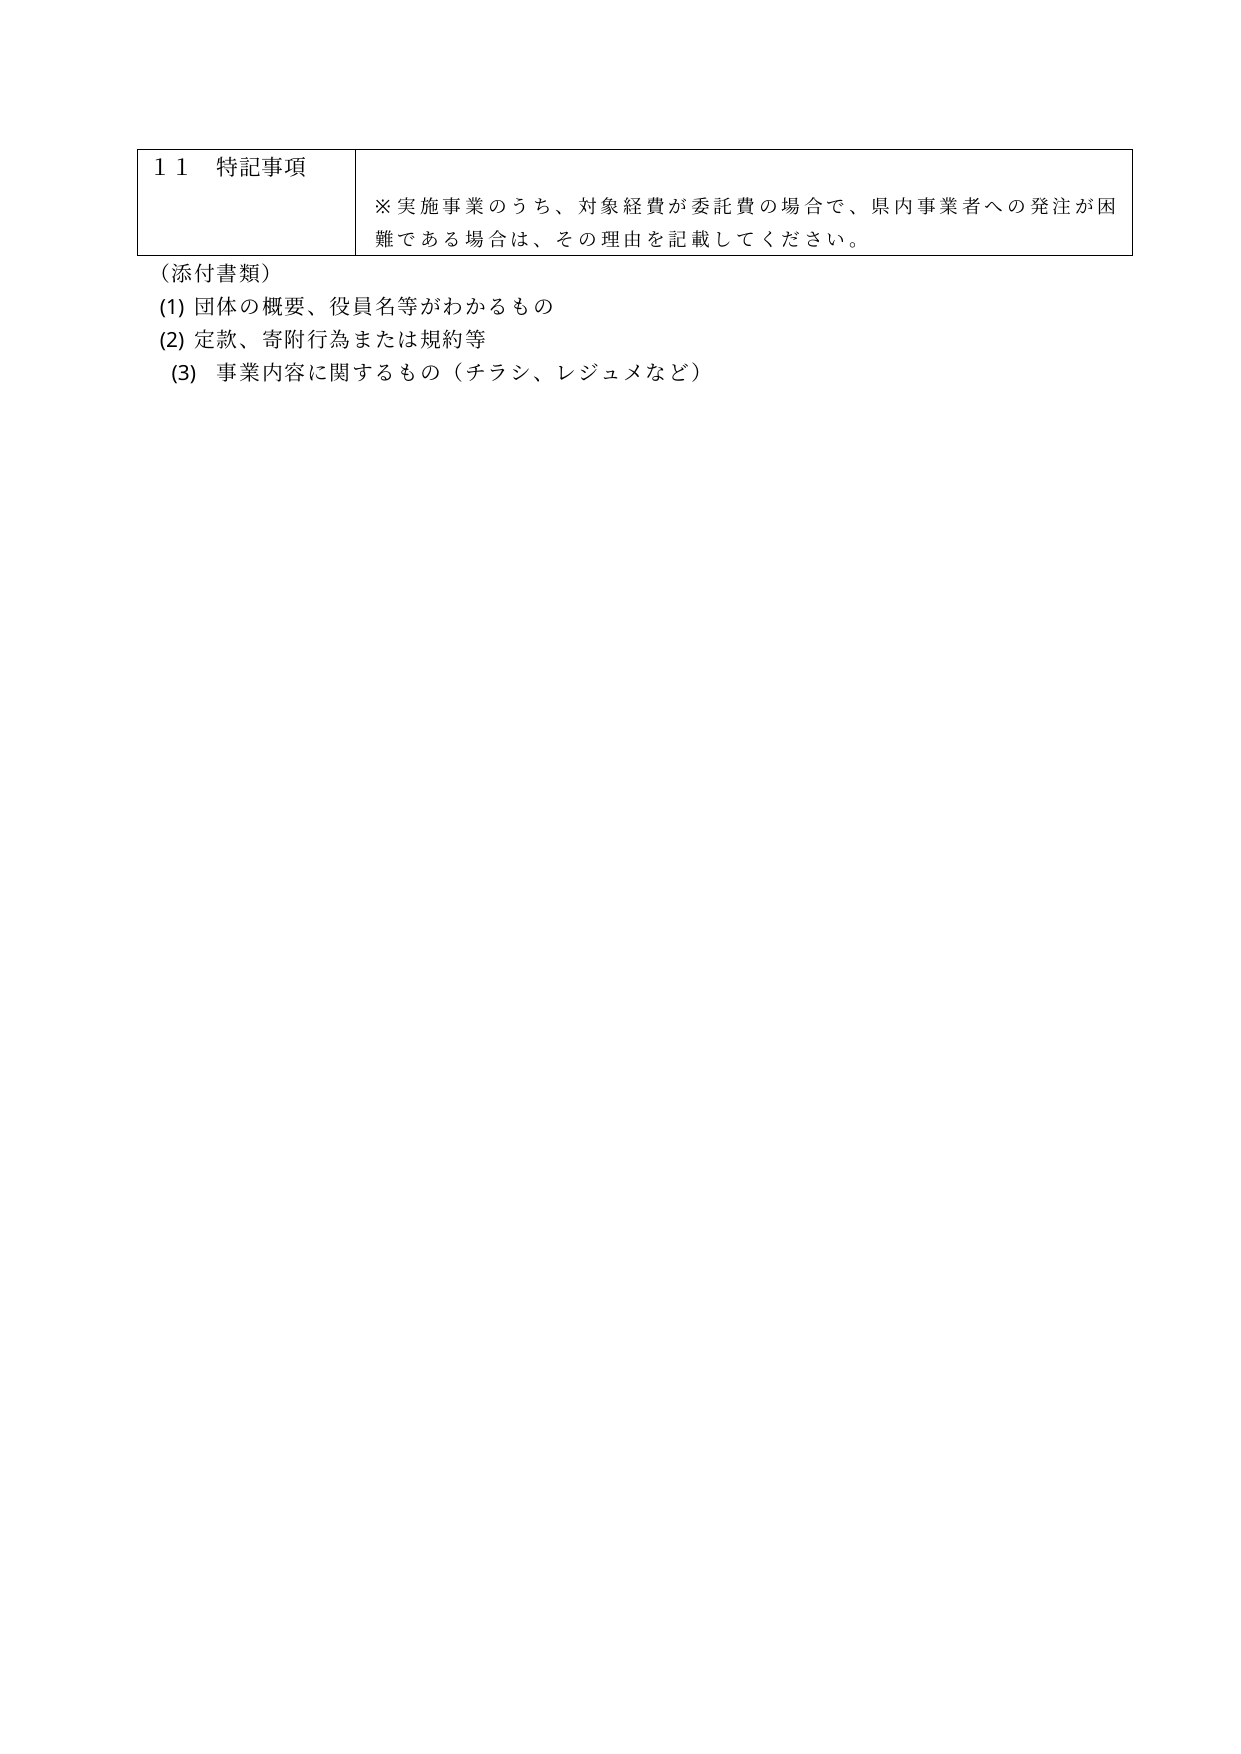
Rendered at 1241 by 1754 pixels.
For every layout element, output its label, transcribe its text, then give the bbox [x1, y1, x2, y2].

text (1) 団体の概要、役員名等がわかるもの [149, 289, 1121, 322]
table_cell [356, 150, 1132, 189]
table_cell １１ 特記事項 [138, 150, 355, 189]
table_cell ※実施事業のうち、対象経費が委託費の場合で、県内事業者への発注が困難である場合は、その理由を記載してください。 [356, 189, 1132, 255]
text (2) 定款、寄附行為または規約等 [149, 322, 1121, 355]
text (3) 事業内容に関するもの（チラシ、レジュメなど） [149, 355, 1121, 388]
text （添付書類） [149, 256, 1121, 289]
table_cell [138, 189, 355, 255]
